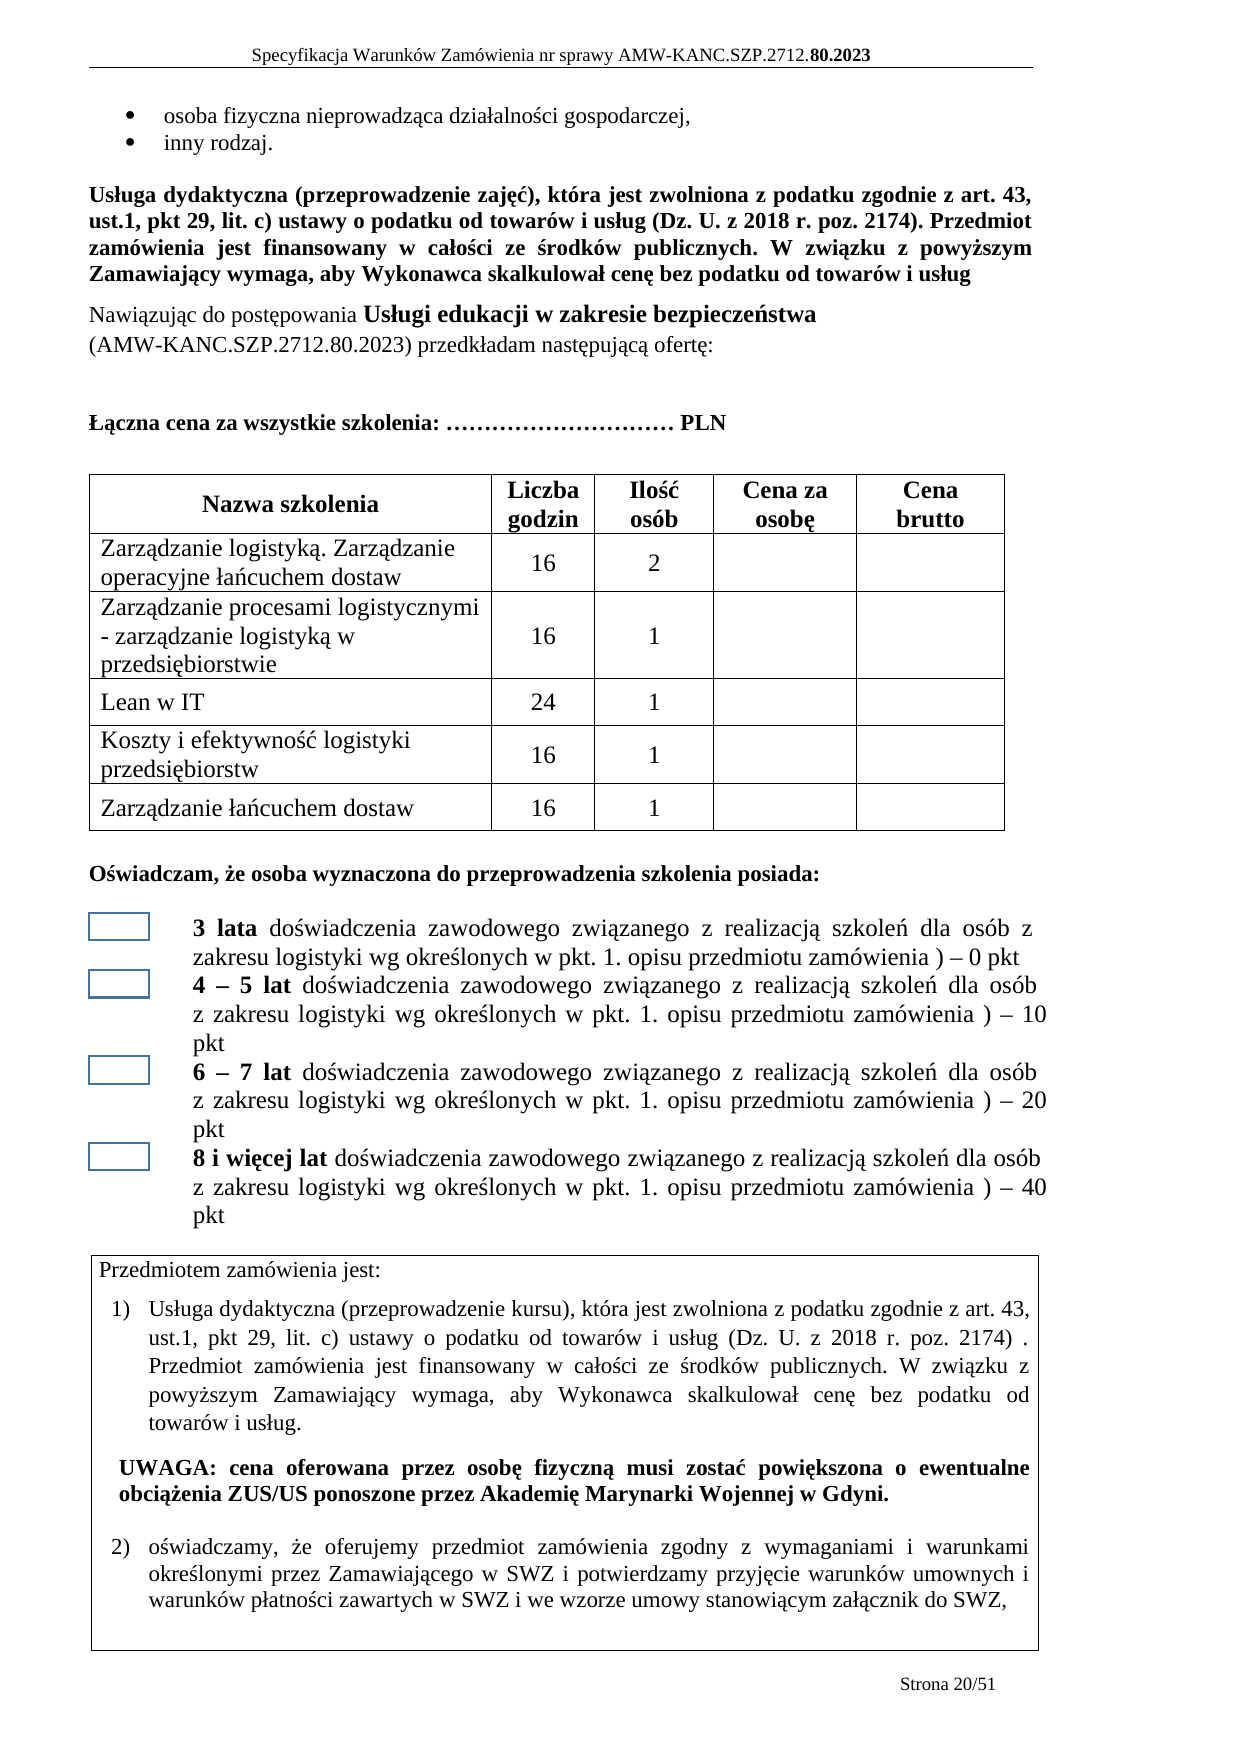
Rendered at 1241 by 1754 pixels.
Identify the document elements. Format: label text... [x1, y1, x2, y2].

table_cell [714, 784, 856, 830]
table_cell 1 [595, 784, 713, 830]
table_header Cena za osobę [714, 475, 856, 532]
table_cell 1 [595, 592, 713, 678]
list 6 – 7 lat doświadczenia zawodowego związanego z realizacją szkoleń dla osób z zakresu logistyki wg określonych w pkt. 1. opisu przedmiotu zamówienia ) – 20 pkt [193, 1057, 1048, 1143]
table_header Liczba godzin [492, 475, 594, 532]
list 4 – 5 lat doświadczenia zawodowego związanego z realizacją szkoleń dla osób z zakresu logistyki wg określonych w pkt. 1. opisu przedmiotu zamówienia ) – 10 pkt [193, 970, 1048, 1057]
table_header Cena brutto [857, 475, 1004, 532]
table_cell 16 [492, 726, 594, 783]
list 3 lata doświadczenia zawodowego związanego z realizacją szkoleń dla osób z zakresu logistyki wg określonych w pkt. 1. opisu przedmiotu zamówienia ) – 0 pkt [193, 913, 1033, 970]
text Oświadczam, że osoba wyznaczona do przeprowadzenia szkolenia posiada: [89, 860, 1033, 886]
table_cell [857, 784, 1004, 830]
table_cell [857, 592, 1004, 678]
table_header Nazwa szkolenia [90, 475, 491, 532]
text Usługa dydaktyczna (przeprowadzenie zajęć), która jest zwolniona z podatku zgodnie z art. 43, ust.1, pkt 29, lit. c) ustawy o podatku od towarów i usług (Dz. U. z 2018 r. poz. 2174). Przedmiot zamówienia jest finansowany w całości ze środków publicznych. W związku z powyższym Zamawiający wymaga, aby Wykonawca skalkulował cenę bez podatku od towarów i usług [89, 181, 1033, 287]
text Nawiązując do postępowania Usługi edukacji w zakresie bezpieczeństwa (AMW-KANC.SZP.2712.80.2023) przedkładam następującą ofertę: [89, 299, 1033, 358]
table_cell Zarządzanie logistyką. Zarządzanie operacyjne łańcuchem dostaw [90, 534, 491, 591]
list 8 i więcej lat doświadczenia zawodowego związanego z realizacją szkoleń dla osób z zakresu logistyki wg określonych w pkt. 1. opisu przedmiotu zamówienia ) – 40 pkt [193, 1143, 1048, 1229]
table_cell [714, 726, 856, 783]
table_cell [857, 679, 1004, 724]
table_cell Zarządzanie procesami logistycznymi - zarządzanie logistyką w przedsiębiorstwie [90, 592, 491, 678]
table_cell 16 [492, 534, 594, 591]
table_cell 1 [595, 679, 713, 724]
table_header Ilość osób [595, 475, 713, 532]
table_cell 1 [595, 726, 713, 783]
table_cell 24 [492, 679, 594, 724]
list osoba fizyczna nieprowadząca działalności gospodarczej, [126, 102, 1033, 128]
list inny rodzaj. [126, 128, 1033, 155]
table_cell 16 [492, 784, 594, 830]
table_cell Lean w IT [90, 679, 491, 724]
table_cell [714, 534, 856, 591]
text Łączna cena za wszystkie szkolenia: ………………………… PLN [89, 408, 1033, 435]
table_cell [714, 592, 856, 678]
table_cell 2 [595, 534, 713, 591]
table_cell 16 [492, 592, 594, 678]
table_cell Koszty i efektywność logistyki przedsiębiorstw [90, 726, 491, 783]
table_cell [857, 726, 1004, 783]
table_cell Zarządzanie łańcuchem dostaw [90, 784, 491, 830]
table_cell [857, 534, 1004, 591]
table_cell [714, 679, 856, 724]
